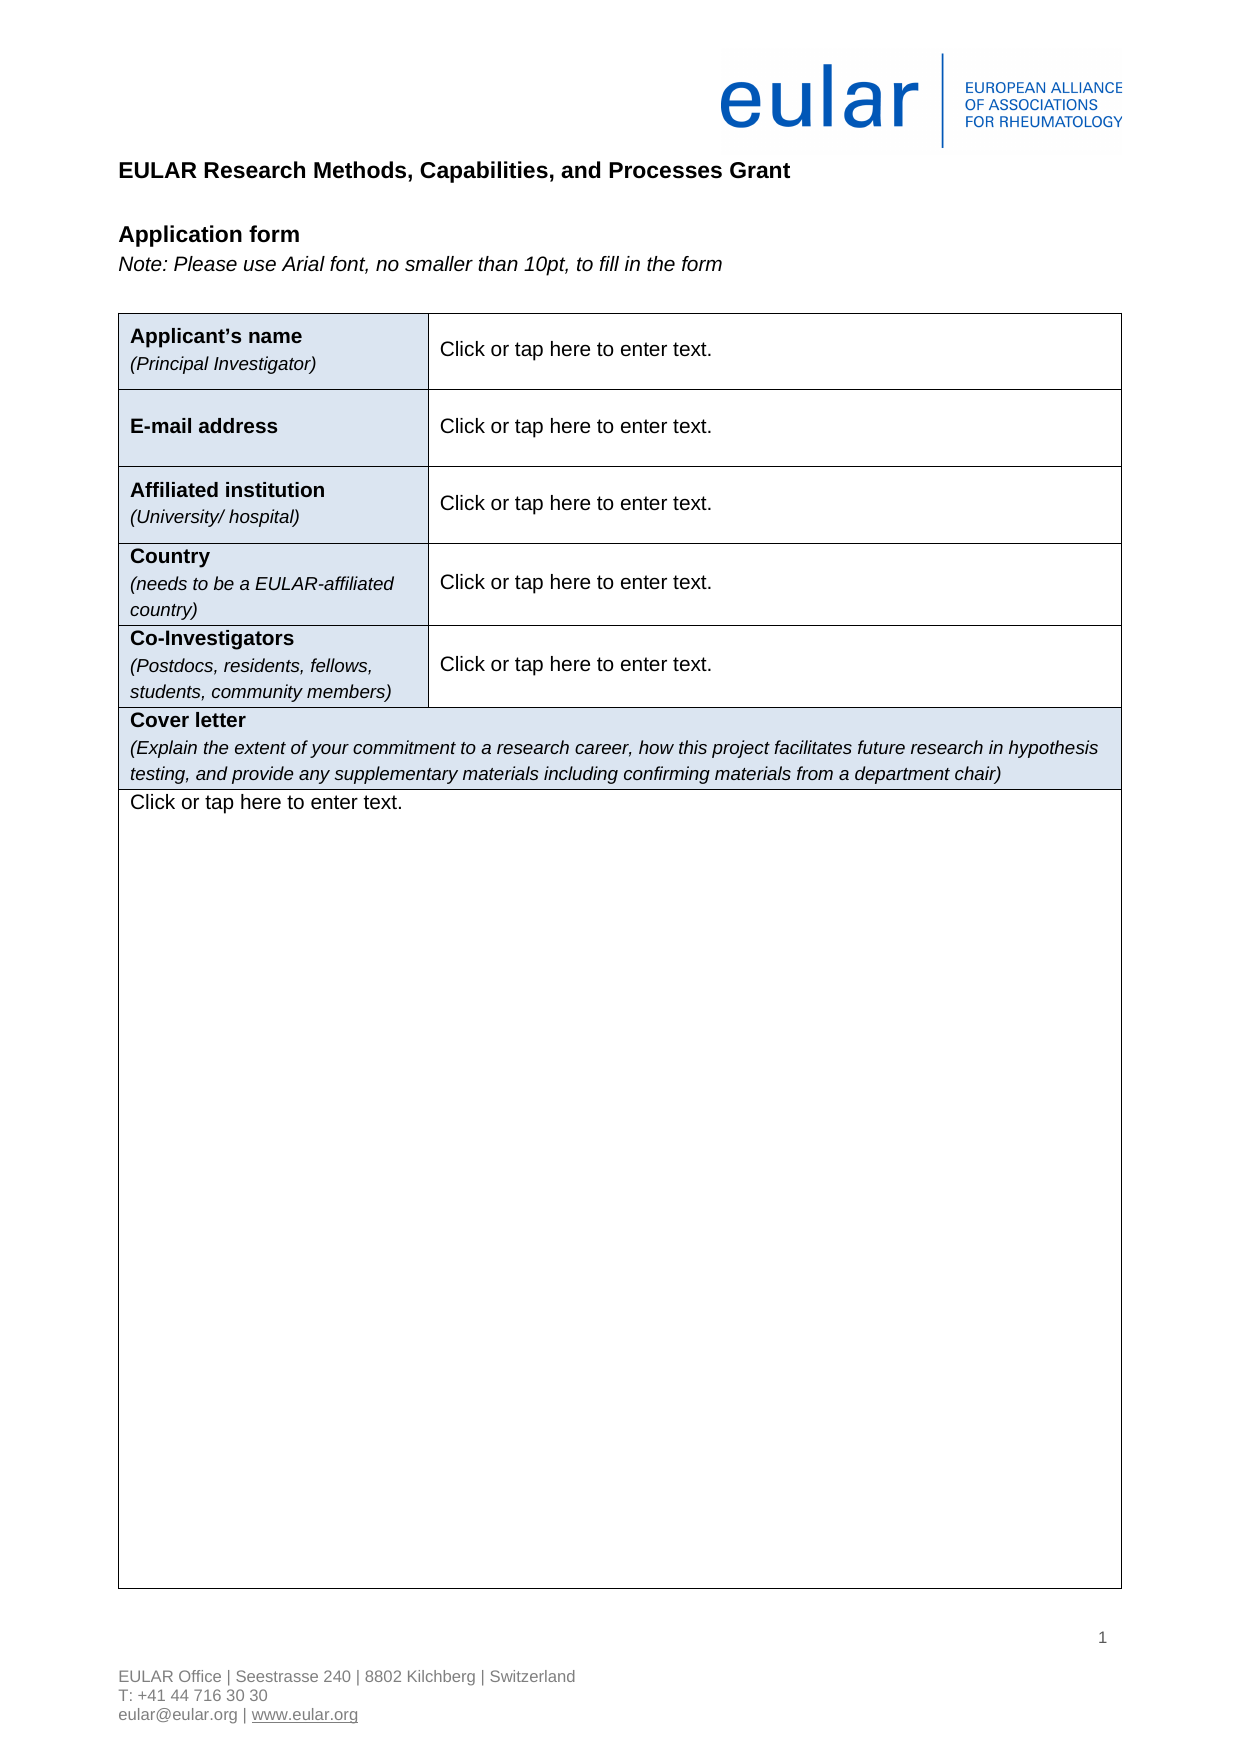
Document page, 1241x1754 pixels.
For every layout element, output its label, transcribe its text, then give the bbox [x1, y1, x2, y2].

table_cell Country (needs to be a EULAR-affiliated country) [119, 544, 428, 625]
text Application form [118, 221, 1122, 247]
table_cell Affiliated institution (University/ hospital) [119, 467, 428, 543]
table_cell Cover letter (Explain the extent of your commitment to a research career, how this project facilitates future research in hypothesis testing, and provide any supplementary materials including confirming materials from a department chair) [119, 708, 1121, 789]
table_header Applicant’s name (Principal Investigator) [119, 314, 428, 389]
text EULAR Research Methods, Capabilities, and Processes Grant [118, 157, 1122, 184]
table_cell E-mail address [119, 390, 428, 466]
picture [721, 48, 1123, 155]
table_cell Co-Investigators (Postdocs, residents, fellows, students, community members) [119, 626, 428, 707]
text Note: Please use Arial font, no smaller than 10pt, to fill in the form [118, 252, 1122, 276]
